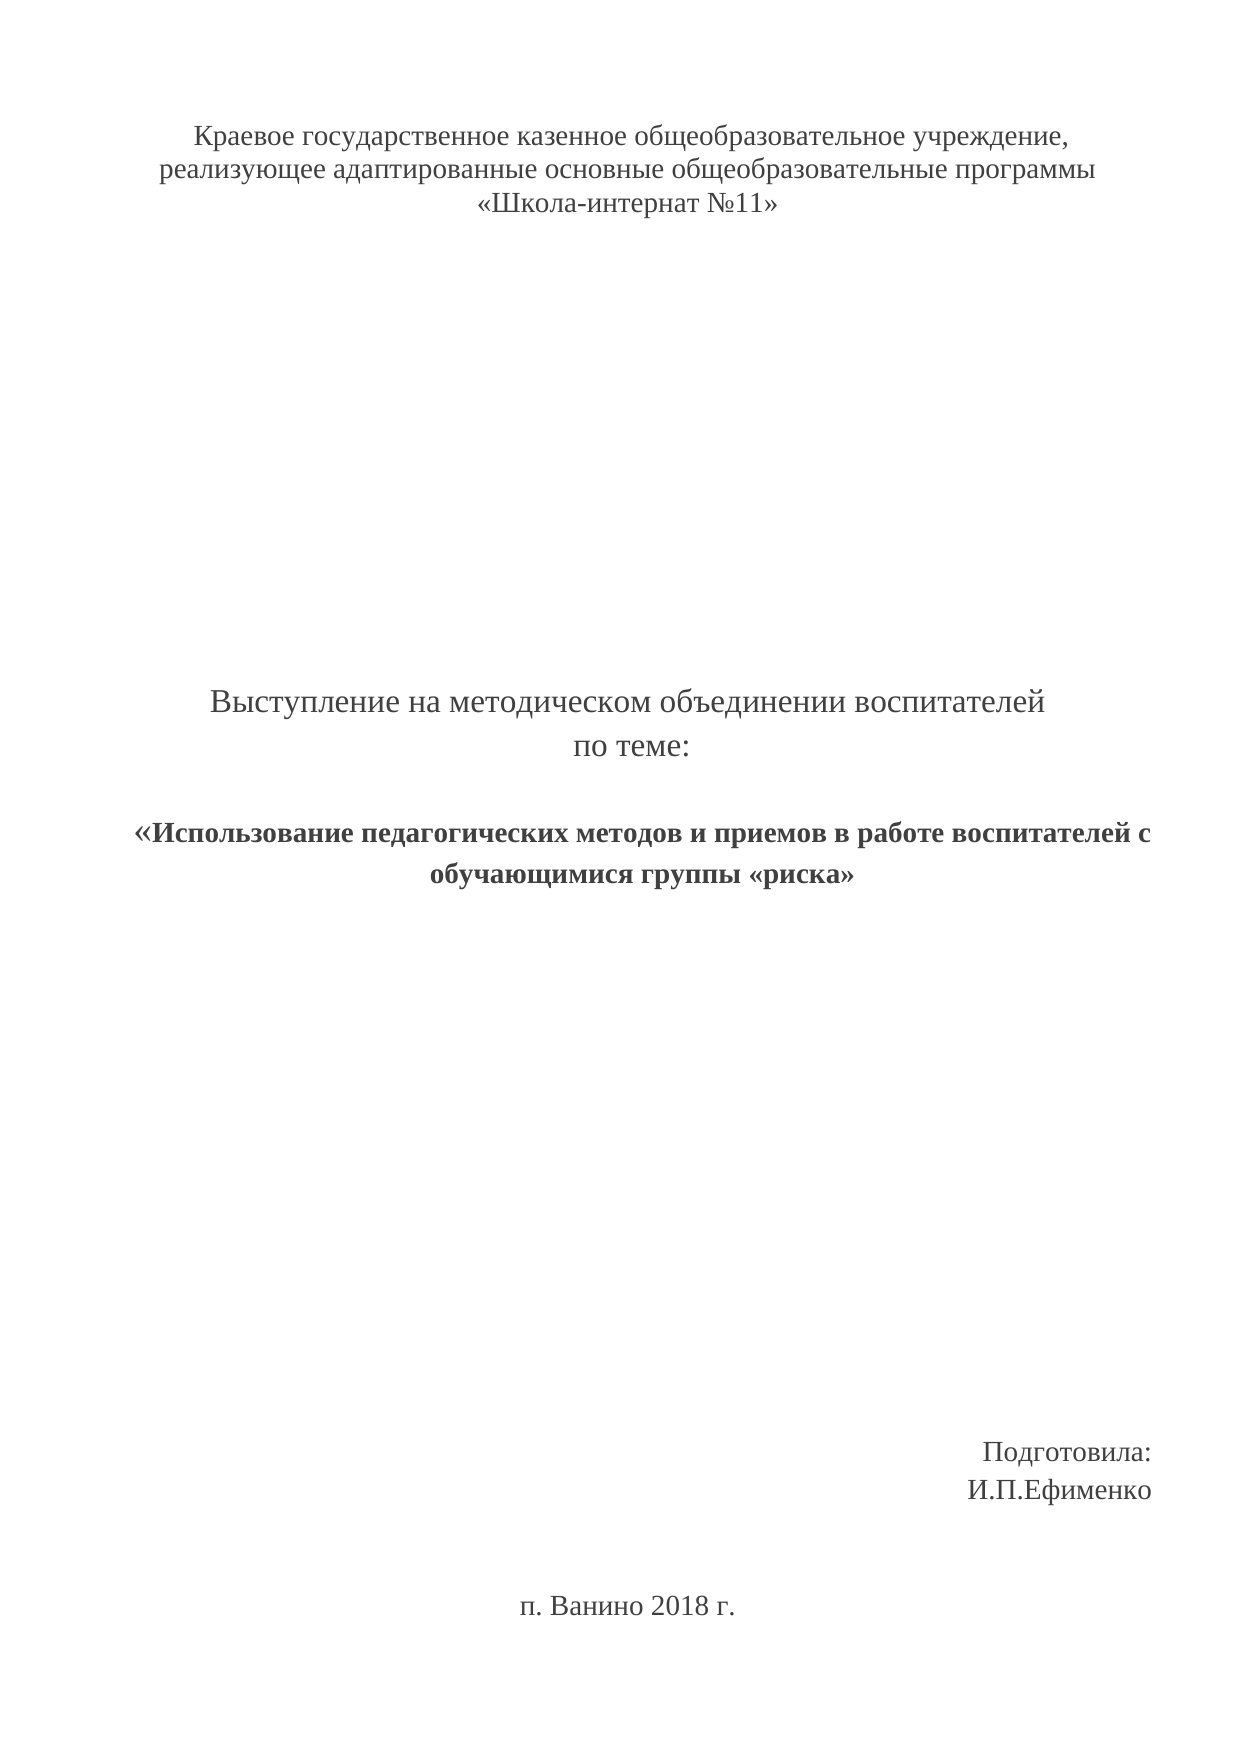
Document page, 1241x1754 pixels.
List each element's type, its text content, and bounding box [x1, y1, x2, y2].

text по теме: [103, 725, 1152, 763]
text п. Ванино 2018 г. [103, 1588, 1152, 1622]
text И.П.Ефименко [103, 1472, 1152, 1506]
text Подготовила: [103, 1434, 1152, 1467]
text Краевое государственное казенное общеобразовательное учреждение, реализующее адаптированные основные общеобразовательные программы «Школа-интернат №11» [103, 118, 1152, 219]
text Выступление на методическом объединении воспитателей [103, 681, 1152, 719]
text «Использование педагогических методов и приемов в работе воспитателей с обучающимися группы «риска» [133, 808, 1152, 889]
